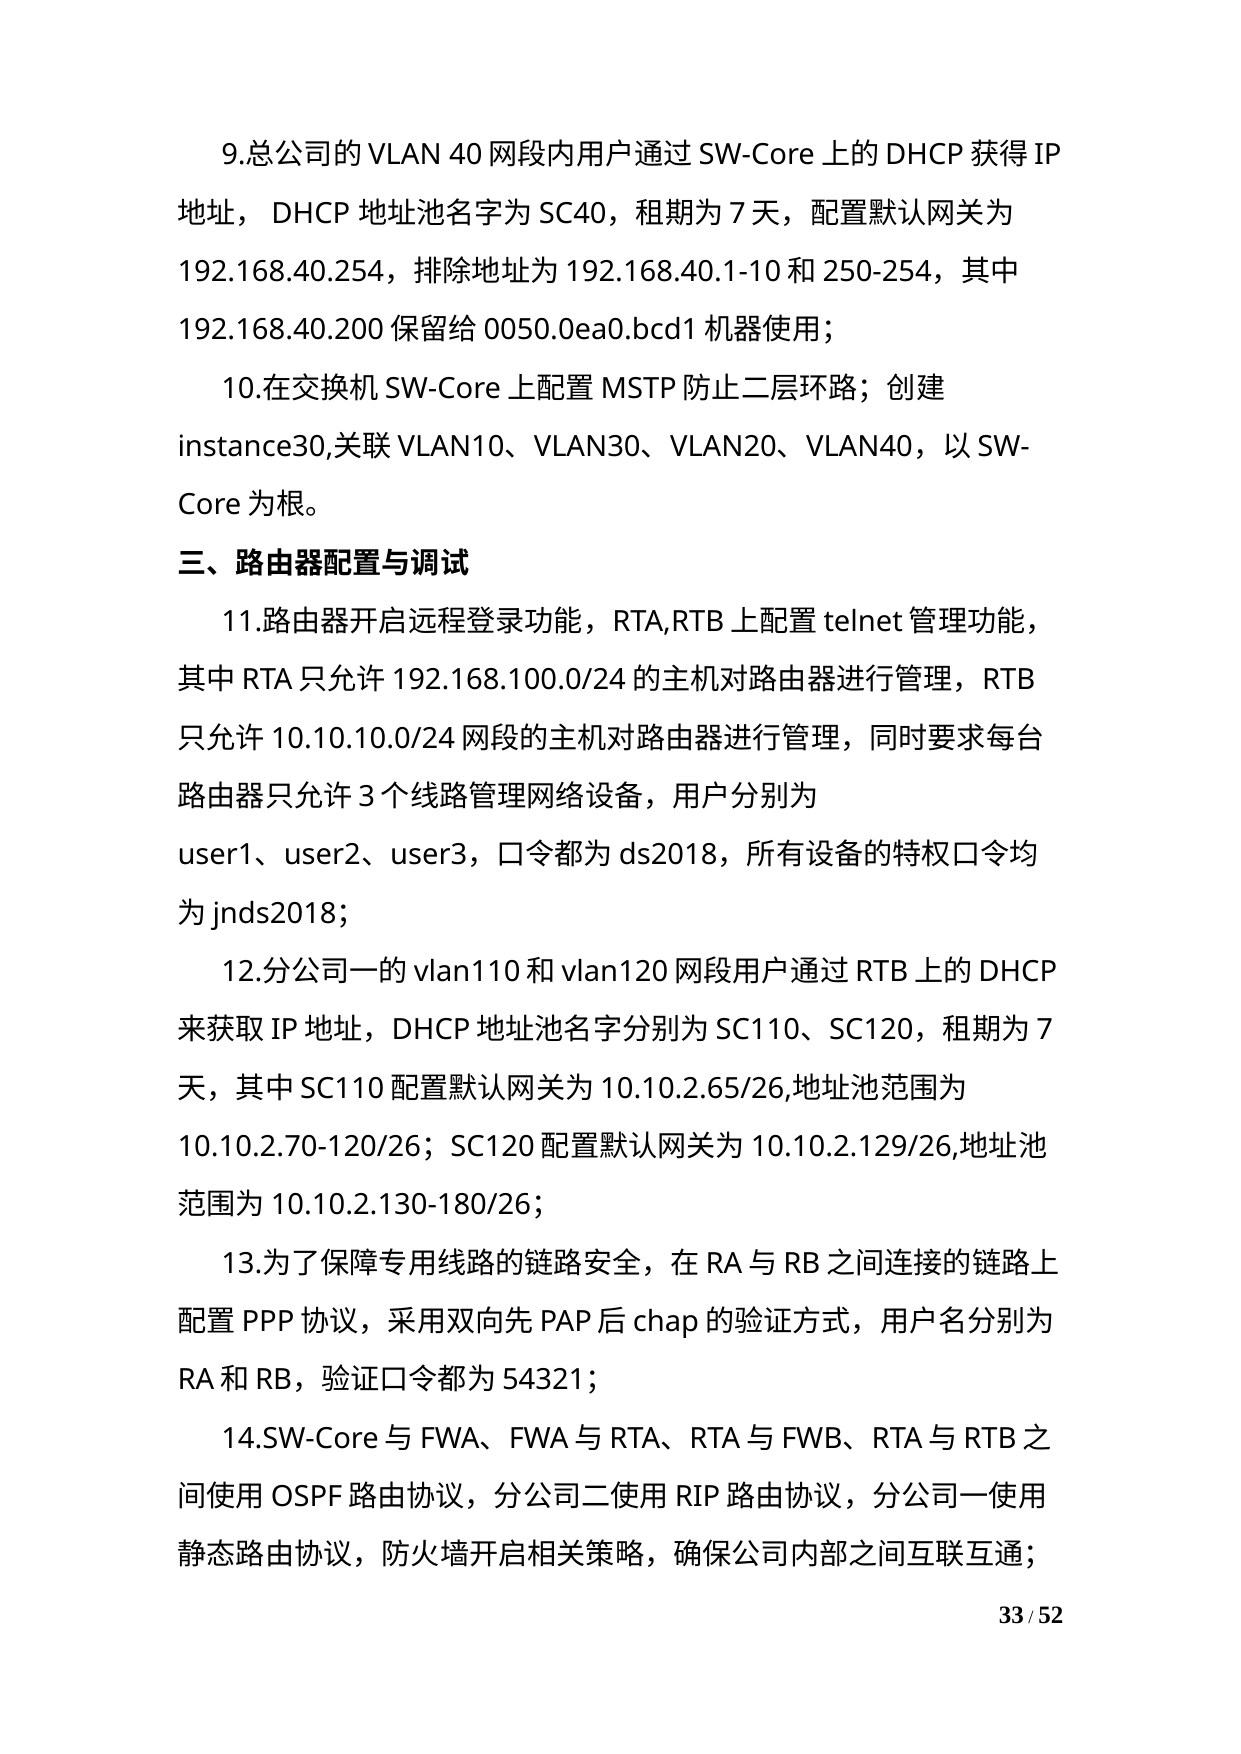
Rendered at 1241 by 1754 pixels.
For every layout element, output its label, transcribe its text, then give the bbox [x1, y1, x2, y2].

text 9.总公司的VLAN 40网段内用户通过SW-Core上的DHCP获得IP地址， DHCP 地址池名字为SC40，租期为7天，配置默认网关为192.168.40.254，排除地址为192.168.40.1-10和250-254，其中192.168.40.200保留给0050.0ea0.bcd1机器使用； [177, 118, 1063, 351]
text 13.为了保障专用线路的链路安全，在RA与RB之间连接的链路上配置PPP协议，采用双向先PAP后chap的验证方式，用户名分别为RA和RB，验证口令都为54321； [177, 1226, 1063, 1401]
text 11.路由器开启远程登录功能，RTA,RTB上配置telnet管理功能，其中RTA只允许192.168.100.0/24的主机对路由器进行管理，RTB只允许10.10.10.0/24网段的主机对路由器进行管理，同时要求每台路由器只允许3个线路管理网络设备，用户分别为user1、user2、user3，口令都为ds2018，所有设备的特权口令均为jnds2018； [177, 585, 1063, 935]
text 14.SW-Core与FWA、FWA与RTA、RTA与FWB、RTA与RTB之间使用OSPF路由协议，分公司二使用RIP路由协议，分公司一使用静态路由协议，防火墙开启相关策略，确保公司内部之间互联互通； [177, 1401, 1063, 1576]
text 12.分公司一的vlan110和vlan120网段用户通过RTB上的DHCP来获取IP地址，DHCP地址池名字分别为SC110、SC120，租期为7天，其中SC110配置默认网关为10.10.2.65/26,地址池范围为10.10.2.70-120/26；SC120配置默认网关为10.10.2.129/26,地址池范围为10.10.2.130-180/26； [177, 935, 1063, 1226]
text 10.在交换机SW-Core上配置MSTP防止二层环路；创建instance30,关联VLAN10、VLAN30、VLAN20、VLAN40，以SW-Core为根。 [177, 351, 1063, 526]
text 三、路由器配置与调试 [177, 526, 1063, 585]
